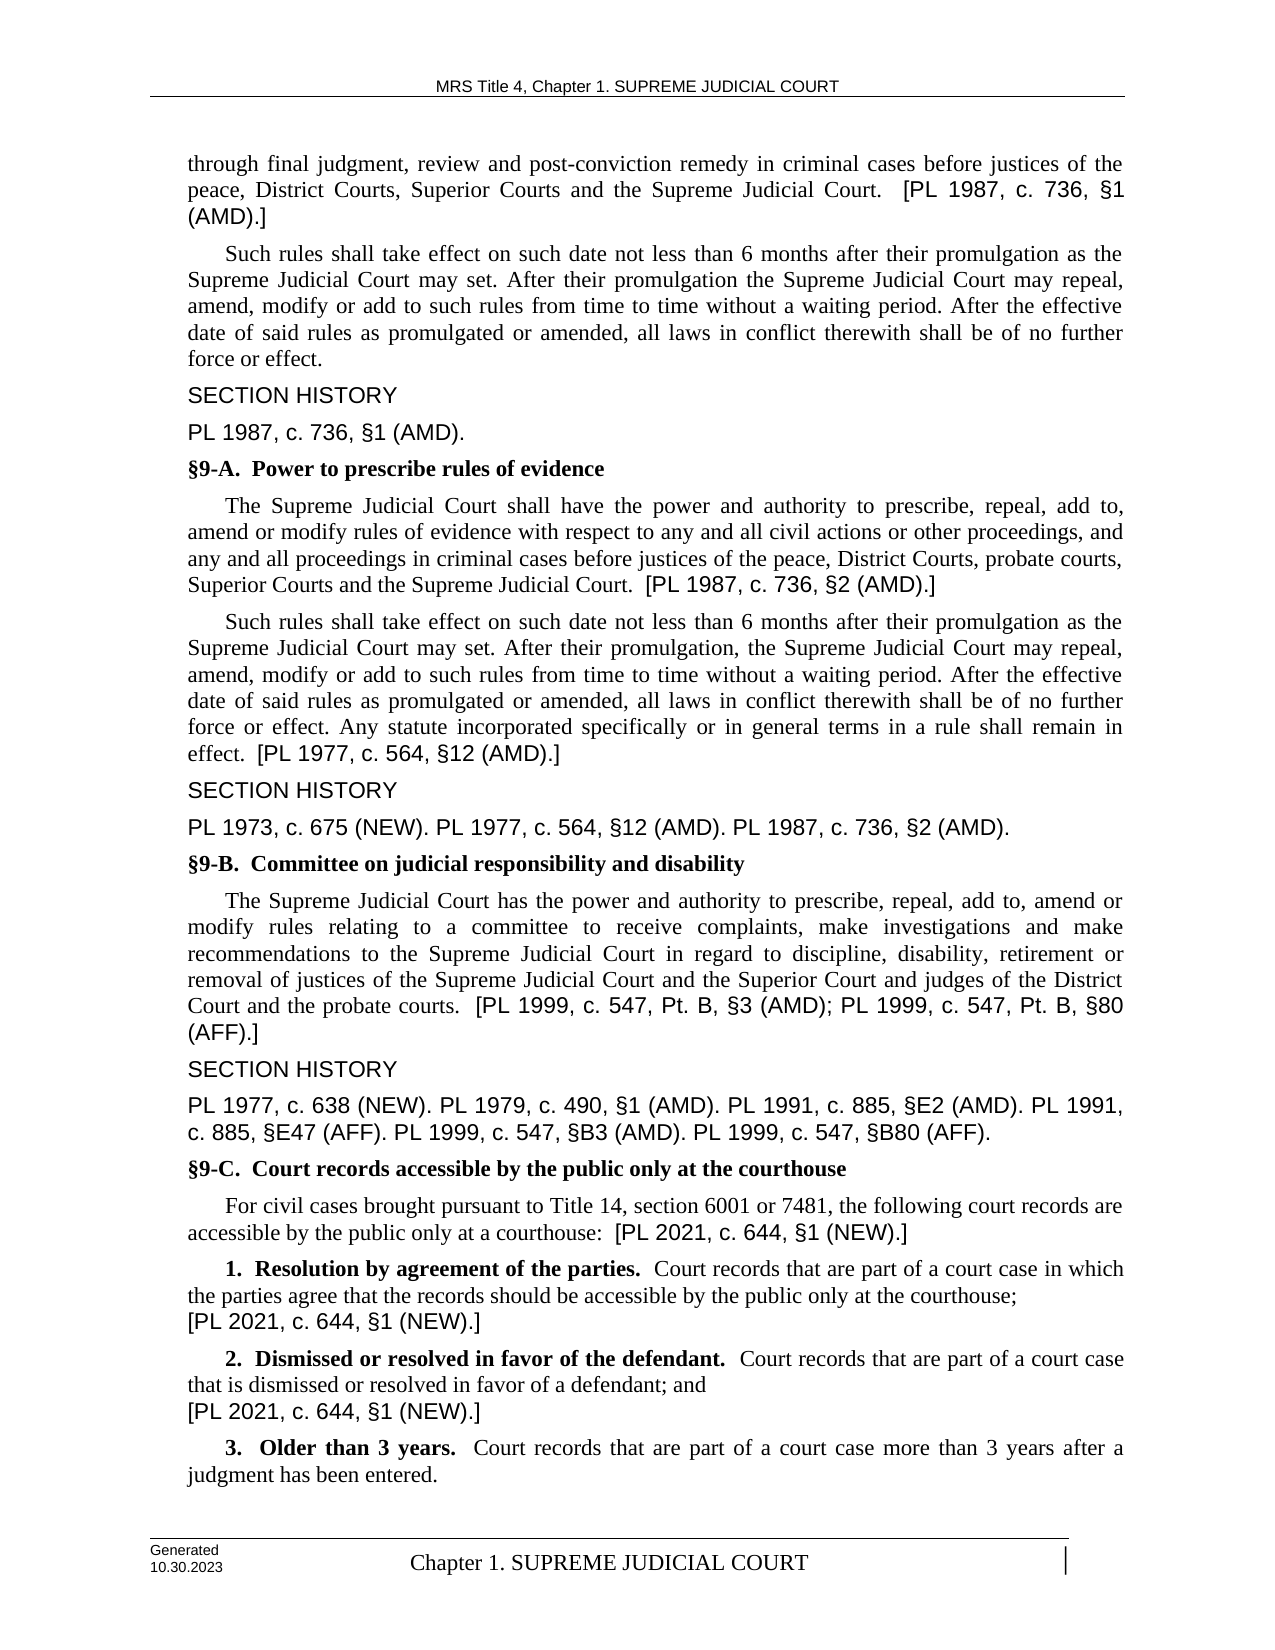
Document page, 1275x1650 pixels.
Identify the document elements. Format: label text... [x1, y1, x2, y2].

text Such rules shall take effect on such date not less than 6 months after their promulgation as the Supreme Judicial Court may set. After their promulgation the Supreme Judicial Court may repeal, amend, modify or add to such rules from time to time without a waiting period. After the effective date of said rules as promulgated or amended, all laws in conflict therewith shall be of no further force or effect. [187, 239, 1125, 371]
text SECTION HISTORY [187, 382, 1125, 408]
text [PL 2021, c. 644, §1 (NEW).] [187, 1398, 1125, 1424]
text The Supreme Judicial Court has the power and authority to prescribe, repeal, add to, amend or modify rules relating to a committee to receive complaints, make investigations and make recommendations to the Supreme Judicial Court in regard to discipline, disability, retirement or removal of justices of the Supreme Judicial Court and the Superior Court and judges of the District Court and the probate courts. [PL 1999, c. 547, Pt. B, §3 (AMD); PL 1999, c. 547, Pt. B, §80 (AFF).] [187, 887, 1125, 1045]
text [187, 150, 1125, 229]
text SECTION HISTORY [187, 1056, 1125, 1082]
text For civil cases brought pursuant to Title 14, section 6001 or 7481, the following court records are accessible by the public only at a courthouse: [PL 2021, c. 644, §1 (NEW).] [187, 1192, 1125, 1245]
text 1. Resolution by agreement of the parties. Court records that are part of a court case in which the parties agree that the records should be accessible by the public only at the courthouse; [187, 1256, 1125, 1308]
text 2. Dismissed or resolved in favor of the defendant. Court records that are part of a court case that is dismissed or resolved in favor of a defendant; and [187, 1345, 1125, 1398]
text §9-B. Committee on judicial responsibility and disability [187, 850, 1125, 877]
text Such rules shall take effect on such date not less than 6 months after their promulgation as the Supreme Judicial Court may set. After their promulgation, the Supreme Judicial Court may repeal, amend, modify or add to such rules from time to time without a waiting period. After the effective date of said rules as promulgated or amended, all laws in conflict therewith shall be of no further force or effect. Any statute incorporated specifically or in general terms in a rule shall remain in effect. [PL 1977, c. 564, §12 (AMD).] [187, 608, 1125, 766]
text [PL 2021, c. 644, §1 (NEW).] [187, 1308, 1125, 1334]
text §9-A. Power to prescribe rules of evidence [187, 455, 1125, 482]
text SECTION HISTORY [187, 777, 1125, 803]
text PL 1973, c. 675 (NEW). PL 1977, c. 564, §12 (AMD). PL 1987, c. 736, §2 (AMD). [187, 813, 1125, 840]
text The Supreme Judicial Court shall have the power and authority to prescribe, repeal, add to, amend or modify rules of evidence with respect to any and all civil actions or other proceedings, and any and all proceedings in criminal cases before justices of the peace, District Courts, probate courts, Superior Courts and the Supreme Judicial Court. [PL 1987, c. 736, §2 (AMD).] [187, 492, 1125, 598]
text PL 1987, c. 736, §1 (AMD). [187, 418, 1125, 445]
text §9-C. Court records accessible by the public only at the courthouse [187, 1156, 1125, 1182]
text PL 1977, c. 638 (NEW). PL 1979, c. 490, §1 (AMD). PL 1991, c. 885, §E2 (AMD). PL 1991, c. 885, §E47 (AFF). PL 1999, c. 547, §B3 (AMD). PL 1999, c. 547, §B80 (AFF). [187, 1092, 1125, 1145]
text 3. Older than 3 years. Court records that are part of a court case more than 3 years after a judgment has been entered. [187, 1434, 1125, 1487]
